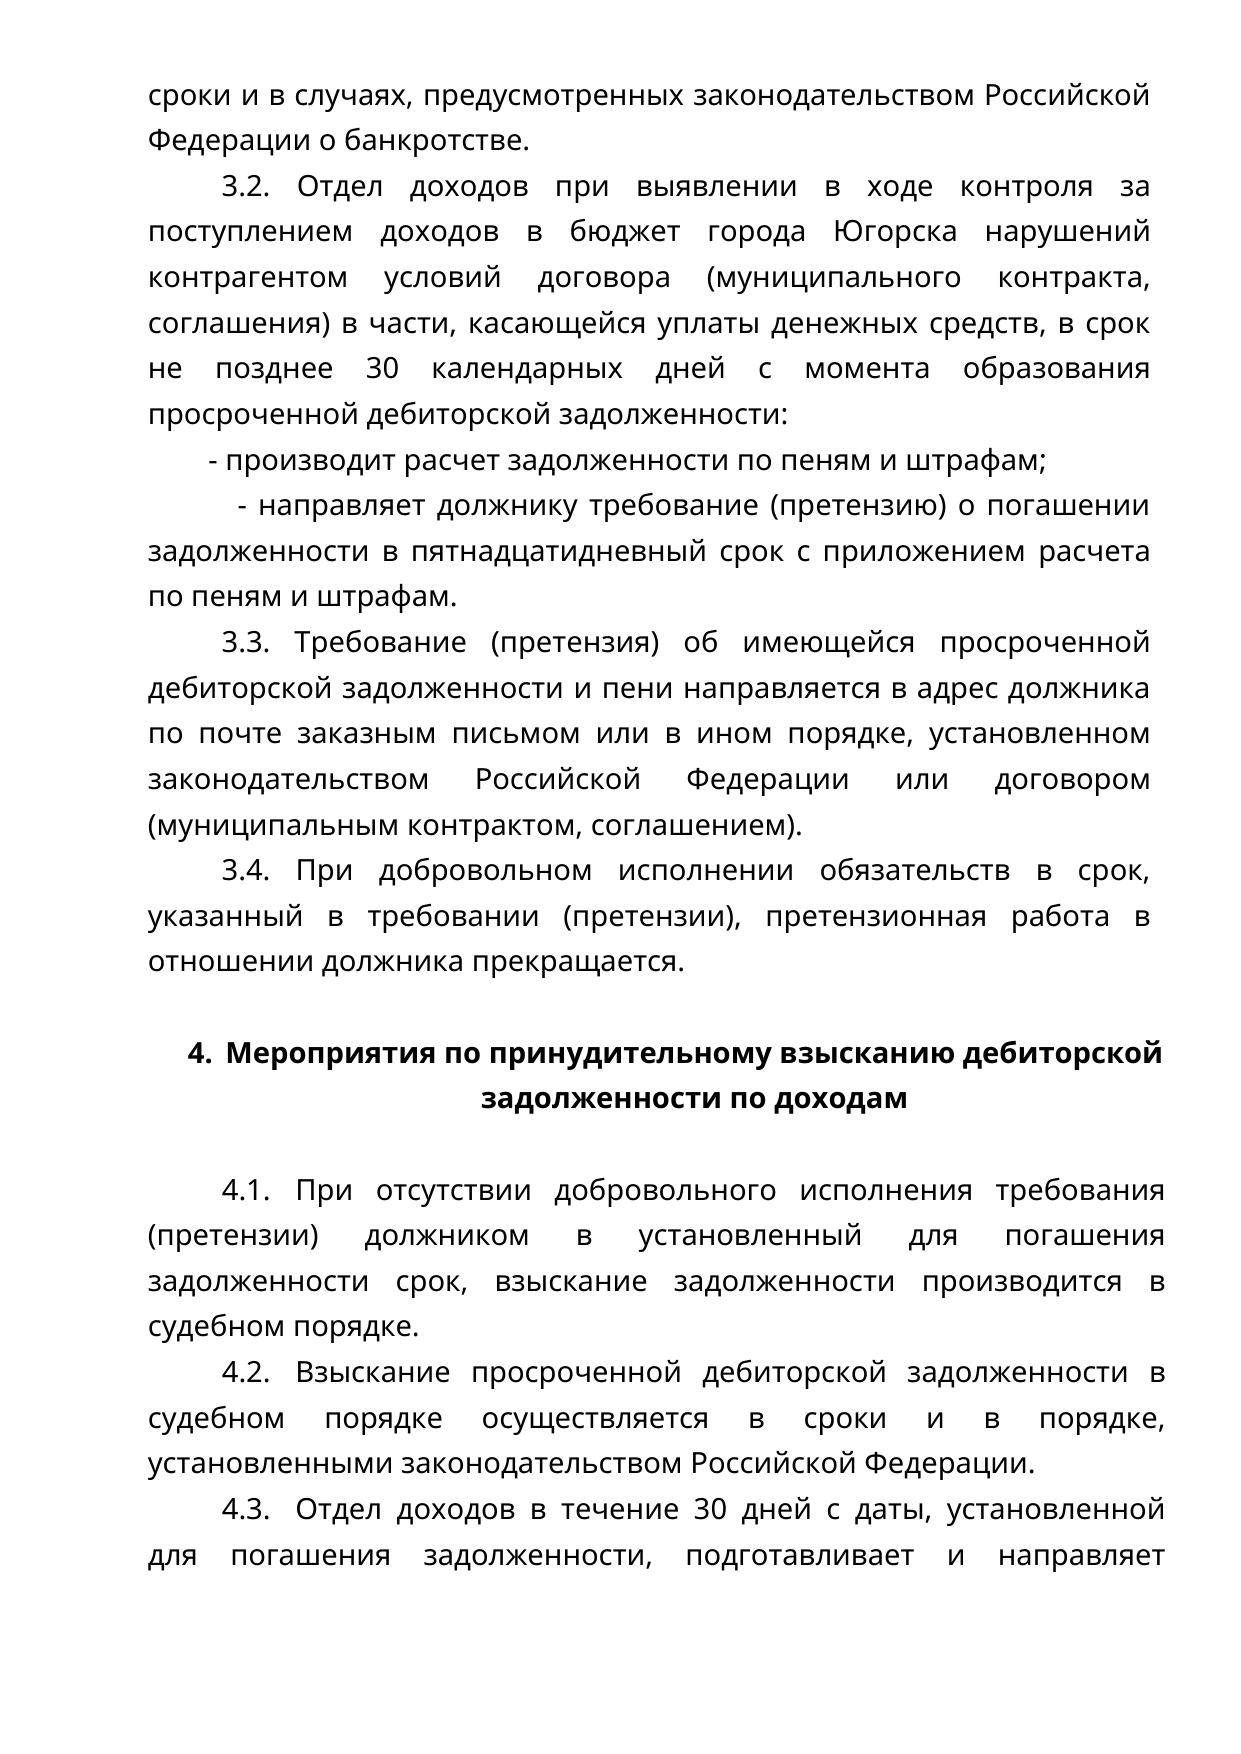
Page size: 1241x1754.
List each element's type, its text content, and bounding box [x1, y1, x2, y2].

list Мероприятия по принудительному взысканию дебиторской задолженности по доходам [185, 1032, 1166, 1117]
text - направляет должнику требование (претензию) о погашении задолженности в пятнадцатидневный срок с приложением расчета по пеням и штрафам. [148, 484, 1152, 615]
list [148, 1488, 1166, 1573]
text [148, 74, 1152, 159]
list При отсутствии добровольного исполнения требования (претензии) должником в установленный для погашения задолженности срок, взыскание задолженности производится в судебном порядке. [148, 1169, 1166, 1345]
text 3.4. При добровольном исполнении обязательств в срок, указанный в требовании (претензии), претензионная работа в отношении должника прекращается. [148, 849, 1152, 980]
list Взыскание просроченной дебиторской задолженности в судебном порядке осуществляется в сроки и в порядке, установленными законодательством Российской Федерации. [148, 1351, 1166, 1482]
text - производит расчет задолженности по пеням и штрафам; [148, 439, 1152, 478]
text 3.3. Требование (претензия) об имеющейся просроченной дебиторской задолженности и пени направляется в адрес должника по почте заказным письмом или в ином порядке, установленном законодательством Российской Федерации или договором (муниципальным контрактом, соглашением). [148, 621, 1152, 843]
text 3.2. Отдел доходов при выявлении в ходе контроля за поступлением доходов в бюджет города Югорска нарушений контрагентом условий договора (муниципального контракта, соглашения) в части, касающейся уплаты денежных средств, в срок не позднее 30 календарных дней с момента образования просроченной дебиторской задолженности: [148, 165, 1152, 433]
